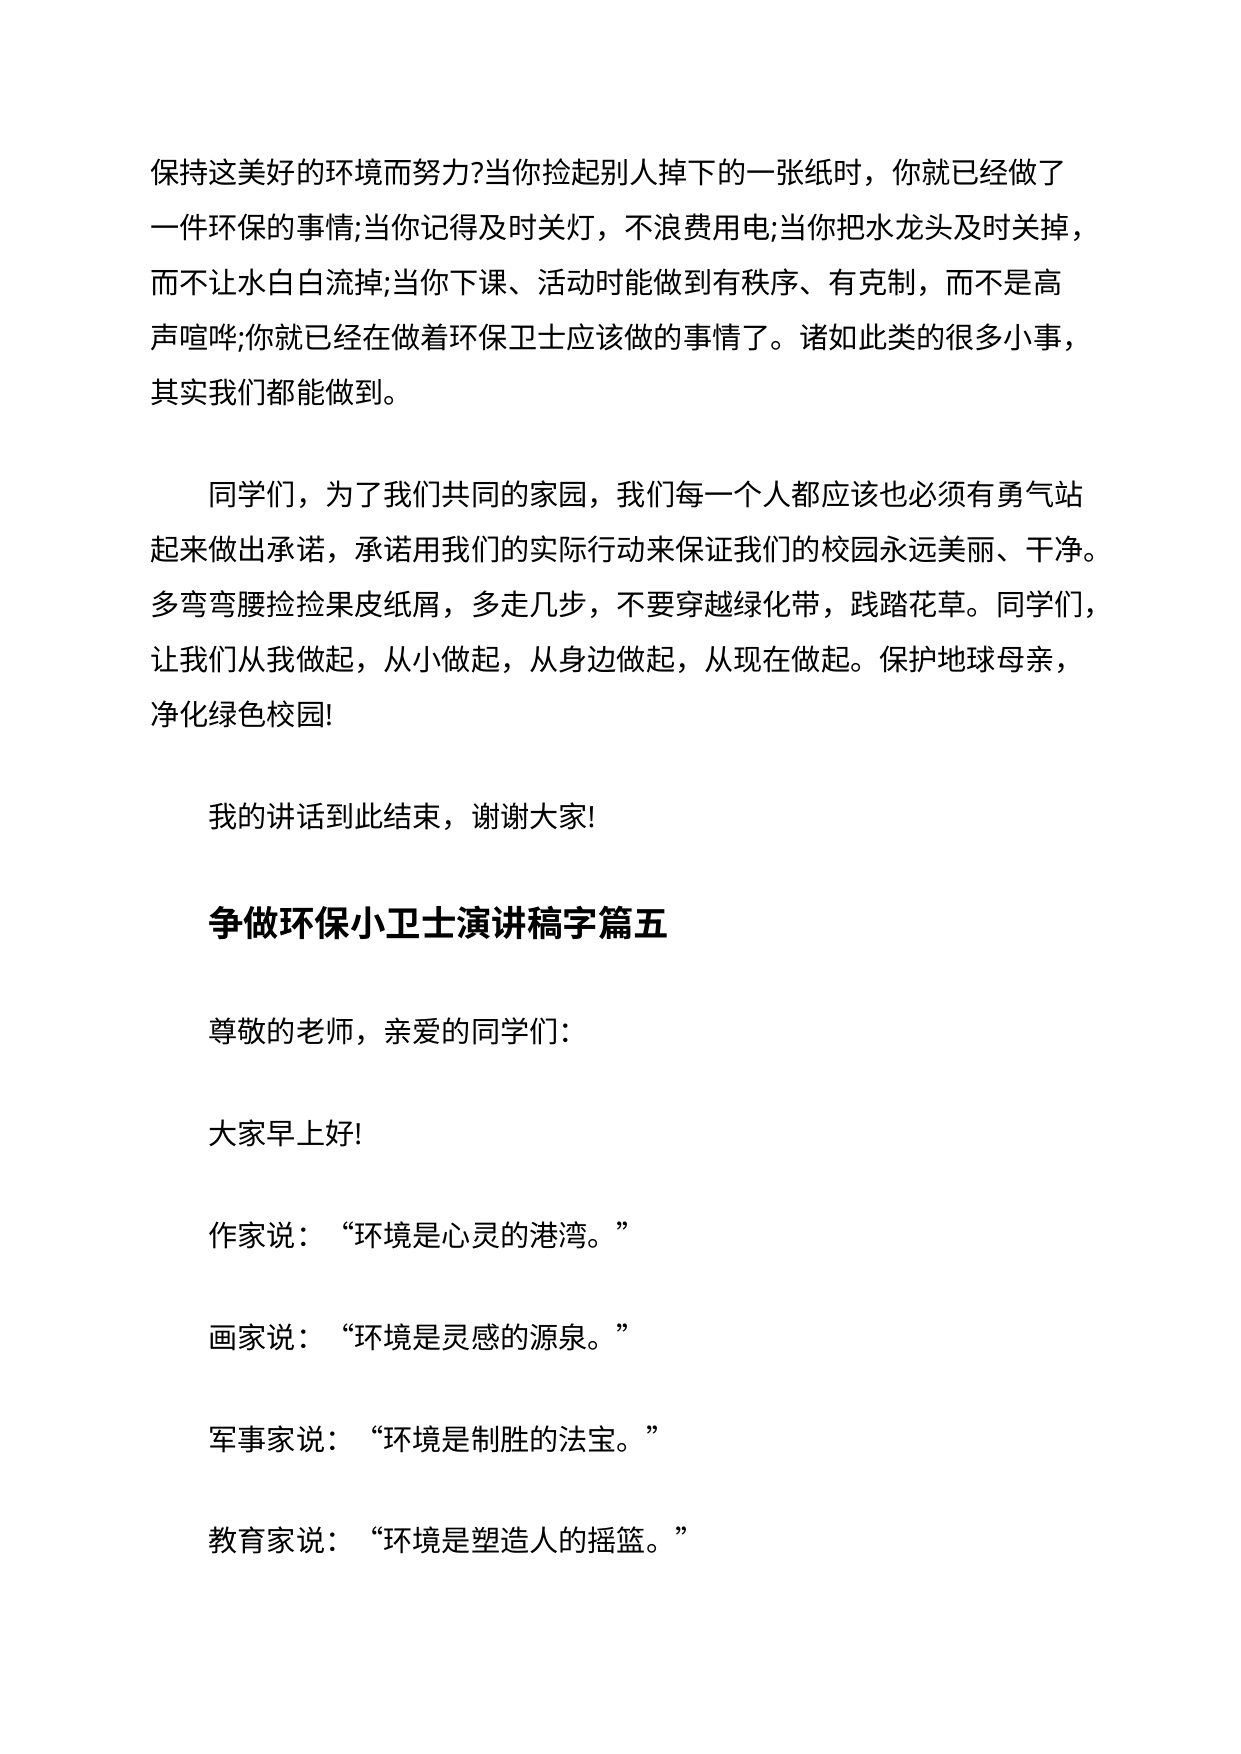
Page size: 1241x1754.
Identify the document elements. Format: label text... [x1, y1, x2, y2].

text 画家说：“环境是灵感的源泉。” [150, 1314, 1090, 1357]
text 大家早上好! [150, 1111, 1090, 1153]
text 军事家说：“环境是制胜的法宝。” [150, 1416, 1090, 1458]
text 作家说：“环境是心灵的港湾。” [150, 1212, 1090, 1255]
text 我的讲话到此结束，谢谢大家! [150, 793, 1090, 836]
text 教育家说：“环境是塑造人的摇篮。” [150, 1518, 1090, 1560]
text 同学们，为了我们共同的家园，我们每一个人都应该也必须有勇气站起来做出承诺，承诺用我们的实际行动来保证我们的校园永远美丽、干净。多弯弯腰捡捡果皮纸屑，多走几步，不要穿越绿化带，践踏花草。同学们，让我们从我做起，从小做起，从身边做起，从现在做起。保护地球母亲，净化绿色校园! [150, 472, 1090, 734]
text 尊敬的老师，亲爱的同学们： [150, 1009, 1090, 1051]
text 争做环保小卫士演讲稿字篇五 [150, 895, 1090, 947]
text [150, 150, 1090, 412]
